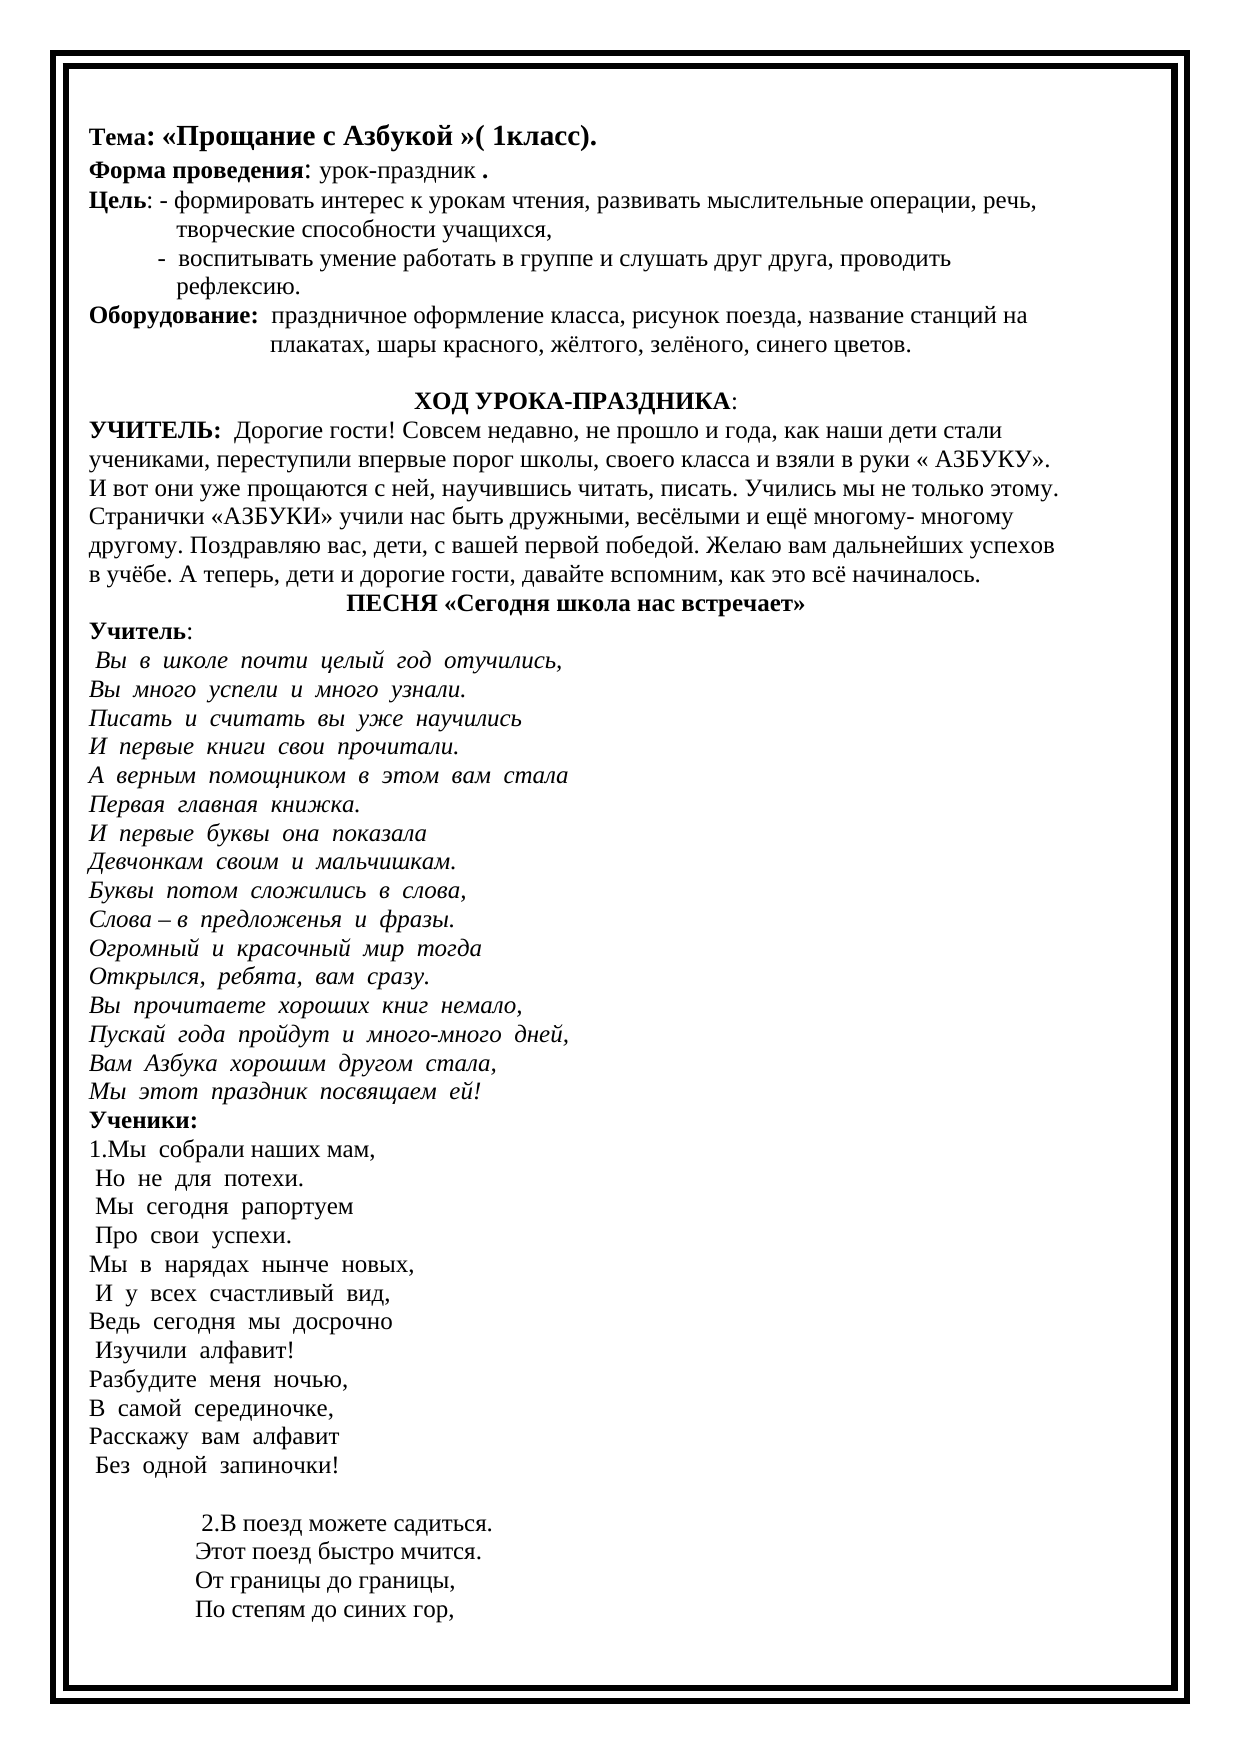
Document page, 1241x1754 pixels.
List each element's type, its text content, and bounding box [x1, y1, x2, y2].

text В самой серединочке, [88, 1393, 1063, 1421]
text И первые буквы она показала [88, 818, 1063, 846]
text Вы в школе почти целый год отучились, [88, 645, 1063, 674]
text Вы прочитаете хороших книг немало, [88, 990, 1063, 1019]
text ПЕСНЯ «Сегодня школа нас встречает» [88, 588, 1063, 616]
text творческие способности учащихся, [88, 214, 1063, 243]
text Цель: - формировать интерес к урокам чтения, развивать мыслительные операции, речь, [88, 185, 1063, 214]
text Изучили алфавит! [88, 1335, 1063, 1364]
text Про свои успехи. [88, 1220, 1063, 1249]
text Огромный и красочный мир тогда [88, 933, 1063, 961]
text Ведь сегодня мы досрочно [88, 1306, 1063, 1335]
text ХОД УРОКА-ПРАЗДНИКА: [88, 386, 1063, 415]
text Разбудите меня ночью, [88, 1364, 1063, 1393]
text Ученики: [88, 1105, 1063, 1134]
text 1.Мы собрали наших мам, [88, 1134, 1063, 1163]
text Мы этот праздник посвящаем ей! [88, 1076, 1063, 1105]
text Этот поезд быстро мчится. [88, 1536, 1063, 1565]
text А верным помощником в этом вам стала [88, 760, 1063, 789]
text - воспитывать умение работать в группе и слушать друг друга, проводить [88, 243, 1063, 271]
text плакатах, шары красного, жёлтого, зелёного, синего цветов. [88, 329, 1063, 358]
text Вы много успели и много узнали. [88, 674, 1063, 703]
text Мы в нарядах нынче новых, [88, 1249, 1063, 1278]
text Вам Азбука хорошим другом стала, [88, 1048, 1063, 1076]
text Оборудование: праздничное оформление класса, рисунок поезда, название станций на [88, 300, 1063, 329]
text Открылся, ребята, вам сразу. [88, 961, 1063, 990]
text Пускай года пройдут и много-много дней, [88, 1019, 1063, 1048]
text Мы сегодня рапортуем [88, 1191, 1063, 1220]
text Первая главная книжка. [88, 789, 1063, 818]
text УЧИТЕЛЬ: Дорогие гости! Совсем недавно, не прошло и года, как наши дети стали учениками, переступили впервые порог школы, своего класса и взяли в руки « АЗБУКУ». И вот они уже прощаются с ней, научившись читать, писать. Учились мы не только этому. Странички «АЗБУКИ» учили нас быть дружными, весёлыми и ещё многому- многому другому. Поздравляю вас, дети, с вашей первой победой. Желаю вам дальнейших успехов в учёбе. А теперь, дети и дорогие гости, давайте вспомним, как это всё начиналось. [88, 415, 1063, 588]
text Слова – в предложенья и фразы. [88, 904, 1063, 933]
text Расскажу вам алфавит [88, 1421, 1063, 1450]
text 2.В поезд можете садиться. [88, 1508, 1063, 1536]
text По степям до синих гор, [88, 1594, 1063, 1623]
text Буквы потом сложились в слова, [88, 875, 1063, 904]
text Девчонкам своим и мальчишкам. [88, 846, 1063, 875]
text Учитель: [88, 616, 1063, 645]
text И у всех счастливый вид, [88, 1278, 1063, 1306]
text От границы до границы, [88, 1565, 1063, 1594]
text И первые книги свои прочитали. [88, 731, 1063, 760]
text Тема: «Прощание с Азбукой »( 1класс). [88, 118, 1063, 152]
text Но не для потехи. [88, 1163, 1063, 1191]
text Писать и считать вы уже научились [88, 703, 1063, 731]
text Форма проведения: урок-праздник . [88, 152, 1063, 185]
text рефлексию. [88, 271, 1063, 300]
text Без одной запиночки! [88, 1450, 1063, 1479]
